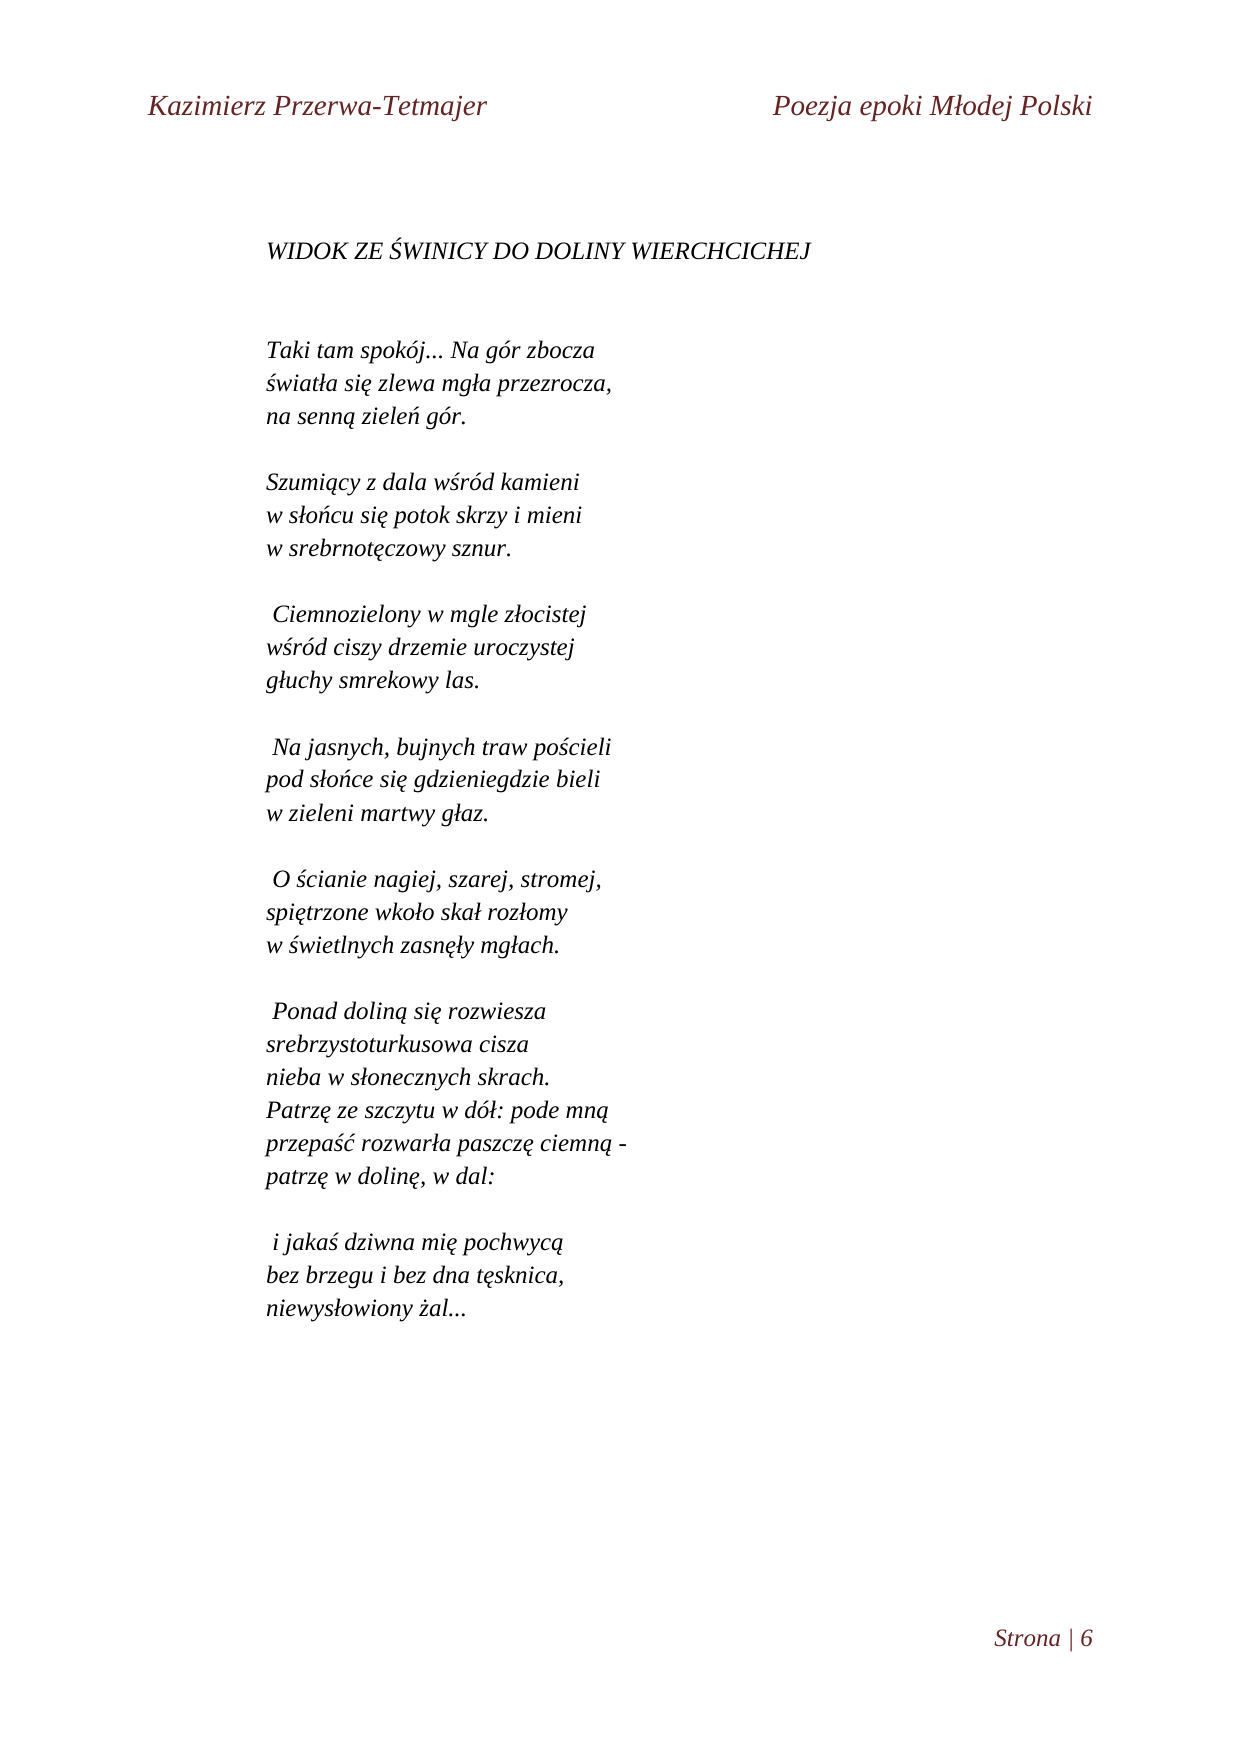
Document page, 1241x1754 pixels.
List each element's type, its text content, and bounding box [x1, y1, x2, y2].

text w słońcu się potok skrzy i mieni [266, 500, 1092, 529]
text bez brzegu i bez dna tęsknica, [266, 1260, 1092, 1289]
text głuchy smrekowy las. [266, 666, 1092, 694]
text w świetlnych zasnęły mgłach. [266, 930, 1092, 958]
text patrzę w dolinę, w dal: [266, 1161, 1092, 1189]
text niewysłowiony żal... [266, 1293, 1092, 1322]
text Ciemnozielony w mgle złocistej [266, 599, 1092, 628]
text i jakaś dziwna mię pochwycą [266, 1227, 1092, 1256]
text srebrzystoturkusowa cisza [266, 1029, 1092, 1057]
text spiętrzone wkoło skał rozłomy [266, 897, 1092, 925]
text w zieleni martwy głaz. [266, 798, 1092, 826]
text Patrzę ze szczytu w dół: pode mną [266, 1095, 1092, 1123]
text Szumiący z dala wśród kamieni [266, 467, 1092, 496]
text światła się zlewa mgła przezrocza, [266, 368, 1092, 397]
text przepaść rozwarła paszczę ciemną - [266, 1128, 1092, 1157]
text Na jasnych, bujnych traw pościeli [266, 732, 1092, 760]
text na senną zieleń gór. [266, 401, 1092, 430]
text pod słońce się gdzieniegdzie bieli [266, 764, 1092, 793]
text w srebrnotęczowy sznur. [266, 533, 1092, 562]
text nieba w słonecznych skrach. [266, 1062, 1092, 1091]
text WIDOK ZE ŚWINICY DO DOLINY WIERCHCICHEJ [266, 236, 1092, 265]
text Ponad doliną się rozwiesza [266, 996, 1092, 1024]
text O ścianie nagiej, szarej, stromej, [266, 864, 1092, 892]
text wśród ciszy drzemie uroczystej [266, 632, 1092, 661]
text Taki tam spokój... Na gór zbocza [266, 335, 1092, 364]
